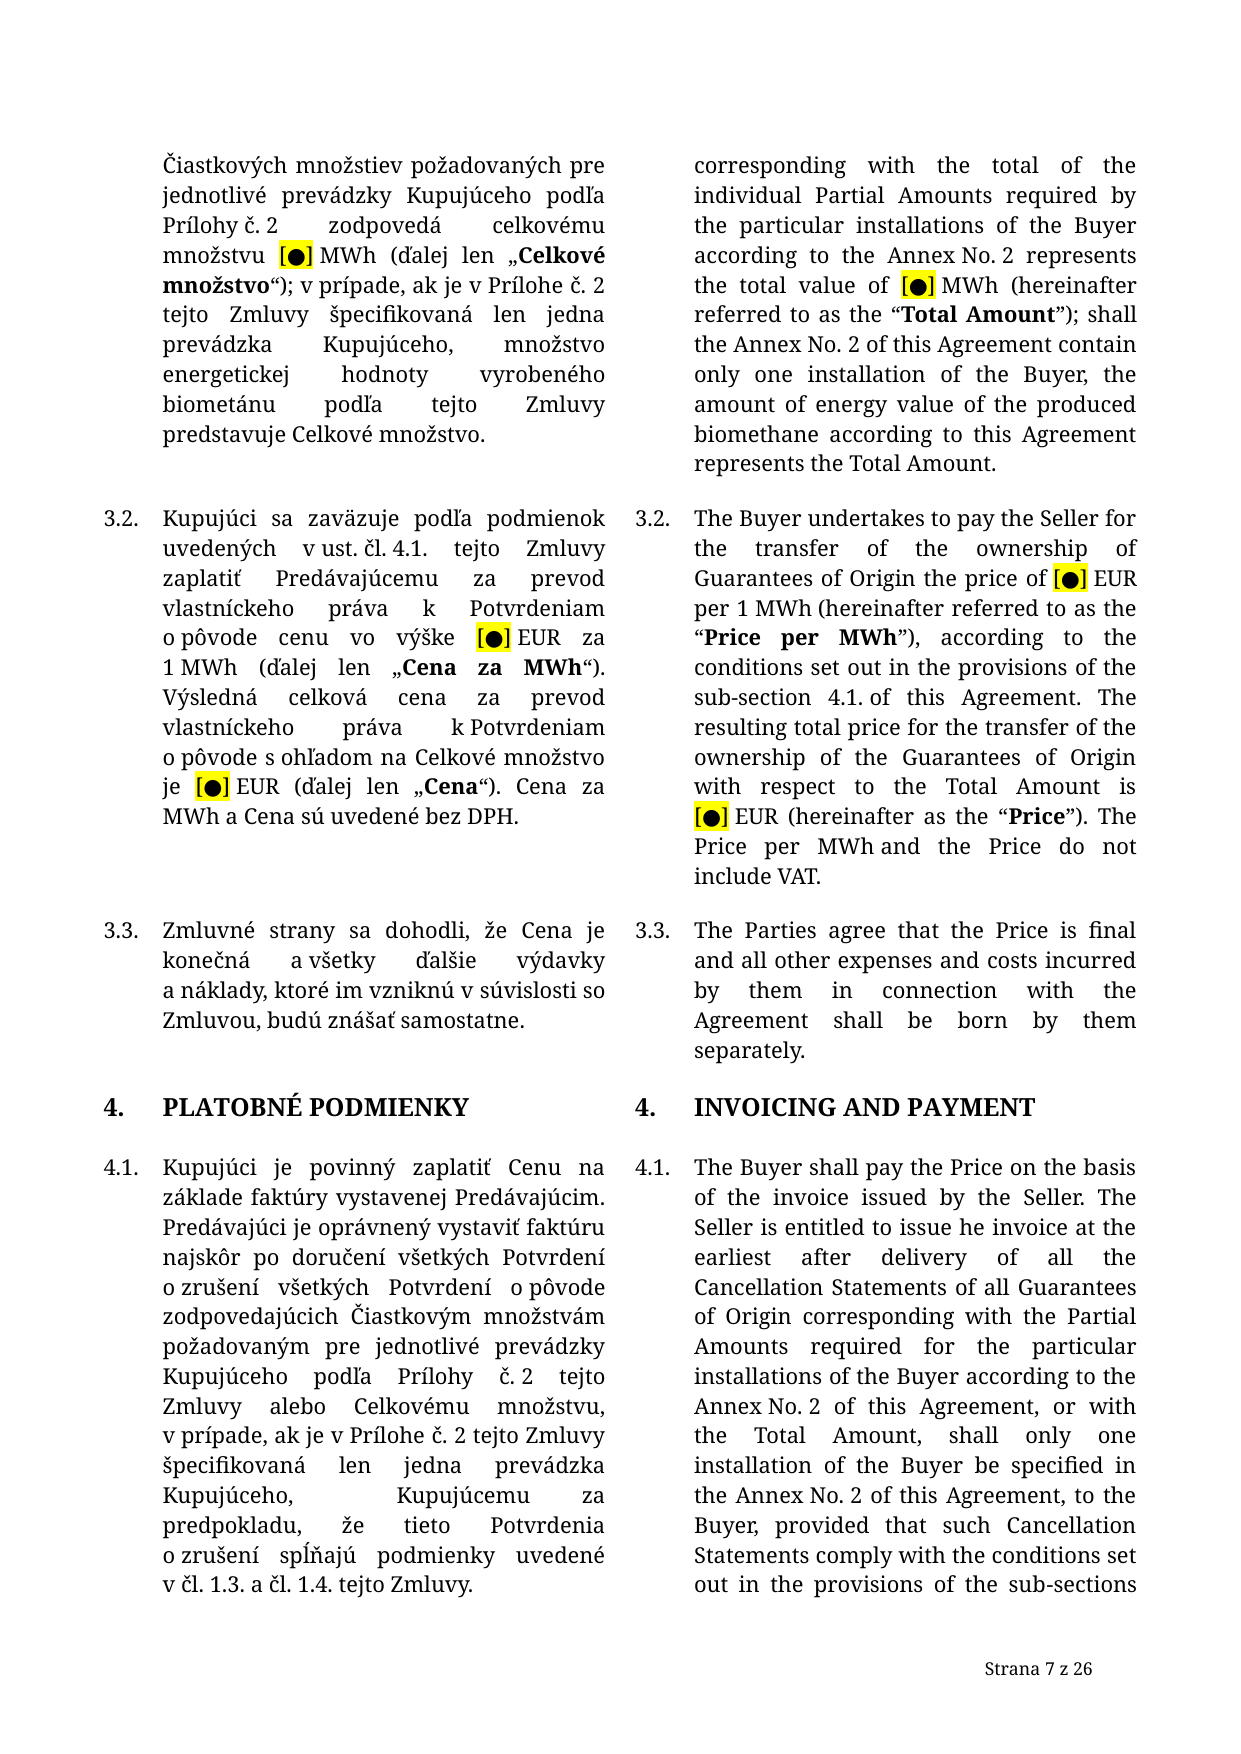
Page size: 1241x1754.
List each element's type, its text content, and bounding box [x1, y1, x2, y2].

table_cell Zmluvné strany sa dohodli, že Cena je konečná a všetky ďalšie výdavky a náklady, ktoré im vzniknú v súvislosti so Zmluvou, budú znášať samostatne. [89, 915, 620, 1089]
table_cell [620, 150, 1152, 503]
table_cell The Buyer undertakes to pay the Seller for the transfer of the ownership of Guarantees of Origin the price of [●] EUR per 1 MWh (hereinafter referred to as the “Price per MWh”), according to the conditions set out in the provisions of the sub-section 4.1. of this Agreement. The resulting total price for the transfer of the ownership of the Guarantees of Origin with respect to the Total Amount is [●] EUR (hereinafter as the “Price”). The Price per MWh and the Price do not include VAT. [620, 503, 1152, 915]
table_cell Kupujúci sa zaväzuje podľa podmienok uvedených v ust. čl. 4.1. tejto Zmluvy zaplatiť Predávajúcemu za prevod vlastníckeho práva k Potvrdeniam o pôvode cenu vo výške [●] EUR za 1 MWh (ďalej len „Cena za MWh“). Výsledná celková cena za prevod vlastníckeho práva k Potvrdeniam o pôvode s ohľadom na Celkové množstvo je [●] EUR (ďalej len „Cena“). Cena za MWh a Cena sú uvedené bez DPH. [89, 503, 620, 915]
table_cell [89, 150, 620, 503]
table_cell The Parties agree that the Price is final and all other expenses and costs incurred by them in connection with the Agreement shall be born by them separately. [620, 915, 1152, 1089]
table_cell Platobné podmienky [89, 1089, 620, 1152]
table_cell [89, 1152, 620, 1599]
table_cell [620, 1152, 1152, 1599]
table_cell InvoicIng and payment [620, 1089, 1152, 1152]
